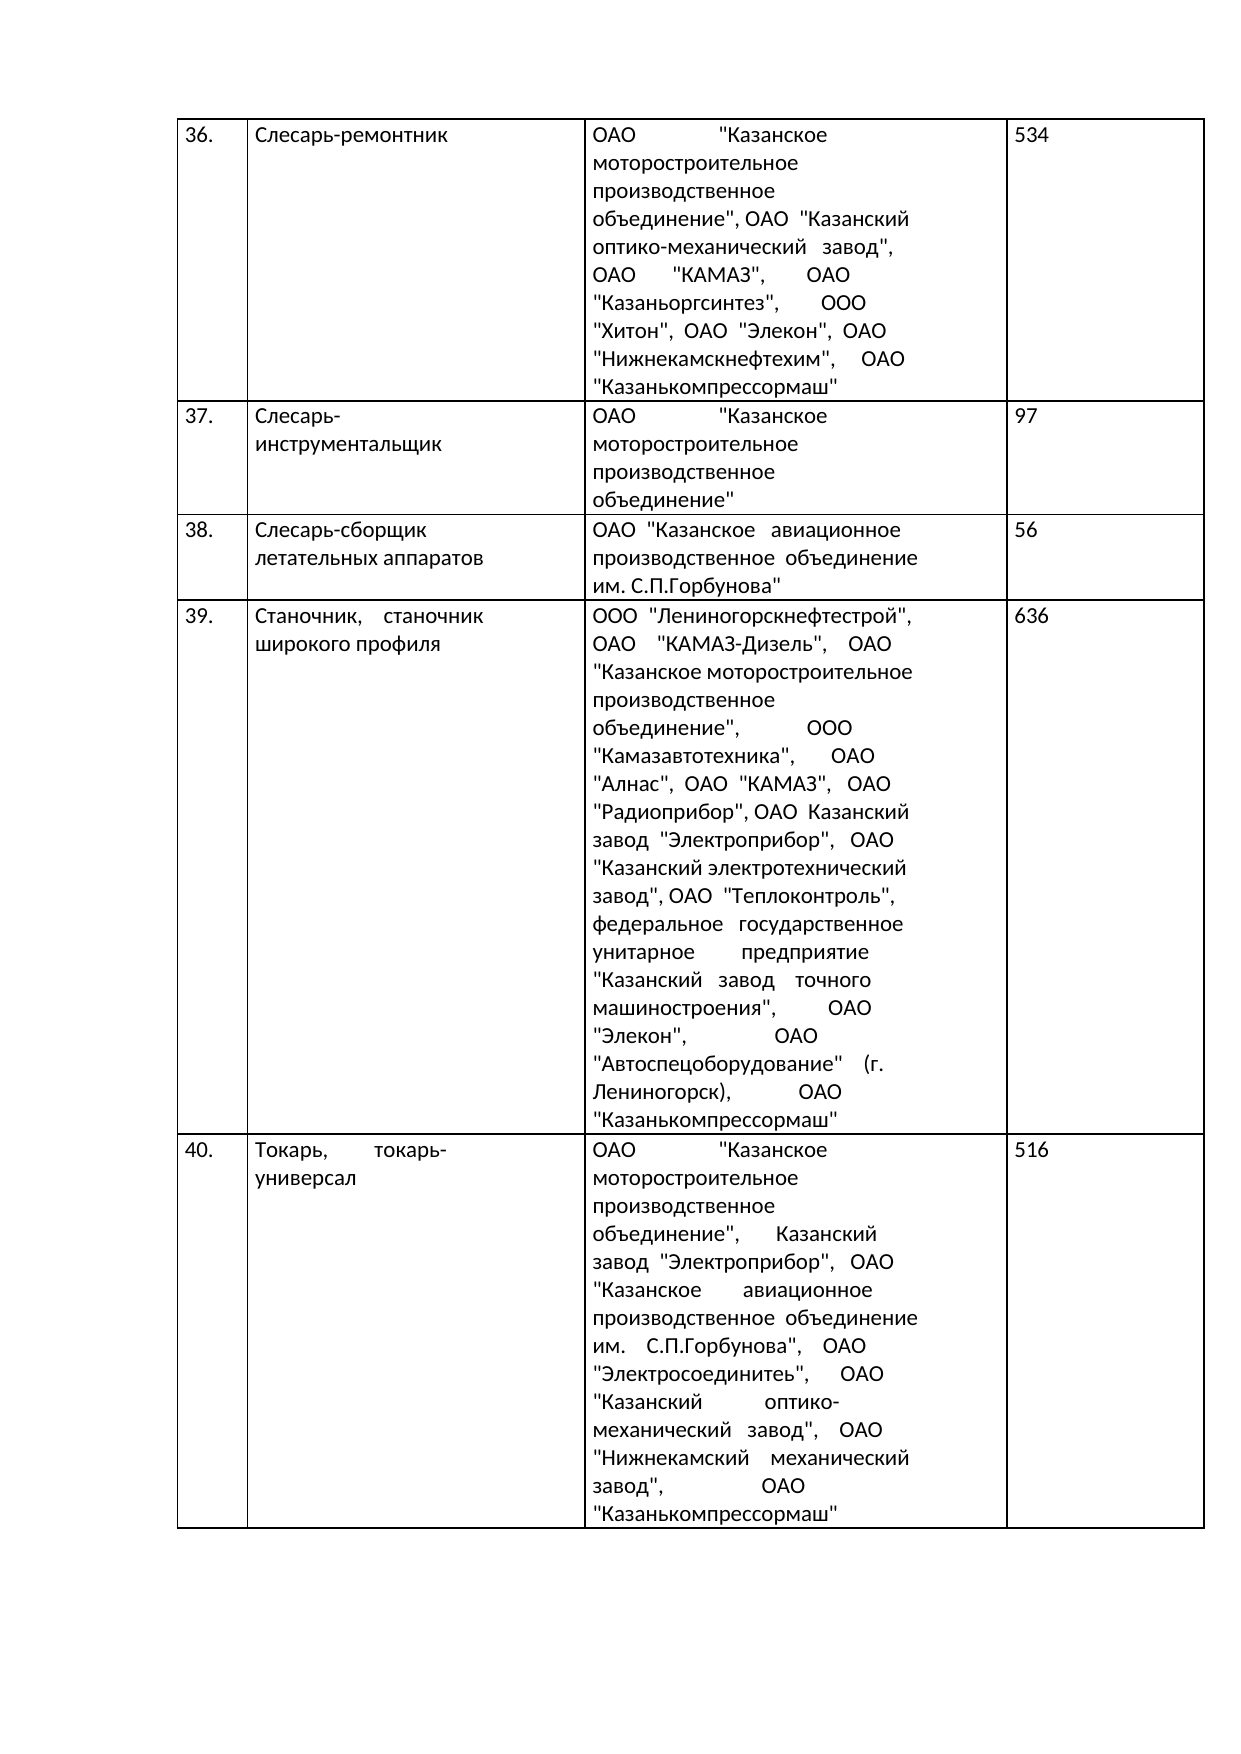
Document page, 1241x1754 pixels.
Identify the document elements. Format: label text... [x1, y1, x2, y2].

table_cell ОАО "Казанское моторостроительное производственное объединение", Казанский завод "Электроприбор", ОАО "Казанское авиационное производственное объединение им. С.П.Горбунова", ОАО "Электросоединитеь", ОАО "Казанский оптико- механический завод", ОАО "Нижнекамский механический завод", ОАО "Казанькомпрессормаш" [586, 1135, 1006, 1527]
table_cell Токарь, токарь- универсал [248, 1135, 584, 1527]
table_cell ООО "Лениногорскнефтестрой", ОАО "КАМАЗ-Дизель", ОАО "Казанское моторостроительное производственное объединение", ООО "Камазавтотехника", ОАО "Алнас", ОАО "КАМАЗ", ОАО "Радиоприбор", ОАО Казанский завод "Электроприбор", ОАО "Казанский электротехнический завод", ОАО "Теплоконтроль", федеральное государственное унитарное предприятие "Казанский завод точного машиностроения", ОАО "Элекон", ОАО "Автоспецоборудование" (г. Лениногорск), ОАО "Казанькомпрессормаш" [586, 601, 1006, 1133]
table_cell 97 [1008, 402, 1203, 513]
table_cell 38. [178, 515, 247, 599]
table_cell Слесарь- инструментальщик [248, 402, 584, 513]
table_cell ОАО "Казанское моторостроительное производственное объединение" [586, 402, 1006, 513]
table_cell 39. [178, 601, 247, 1133]
table_cell 40. [178, 1135, 247, 1527]
table_cell 56 [1008, 515, 1203, 599]
table_cell 37. [178, 402, 247, 513]
table_cell 534 [1008, 120, 1203, 400]
table_cell ОАО "Казанское авиационное производственное объединение им. С.П.Горбунова" [586, 515, 1006, 599]
table_cell Слесарь-сборщик летательных аппаратов [248, 515, 584, 599]
table_cell 516 [1008, 1135, 1203, 1527]
table_cell 36. [178, 120, 247, 400]
table_cell 636 [1008, 601, 1203, 1133]
table_cell ОАО "Казанское моторостроительное производственное объединение", ОАО "Казанский оптико-механический завод", ОАО "КАМАЗ", ОАО "Казаньоргсинтез", ООО "Хитон", ОАО "Элекон", ОАО "Нижнекамскнефтехим", ОАО "Казанькомпрессормаш" [586, 120, 1006, 400]
table_cell Станочник, станочник широкого профиля [248, 601, 584, 1133]
table_cell Слесарь-ремонтник [248, 120, 584, 400]
